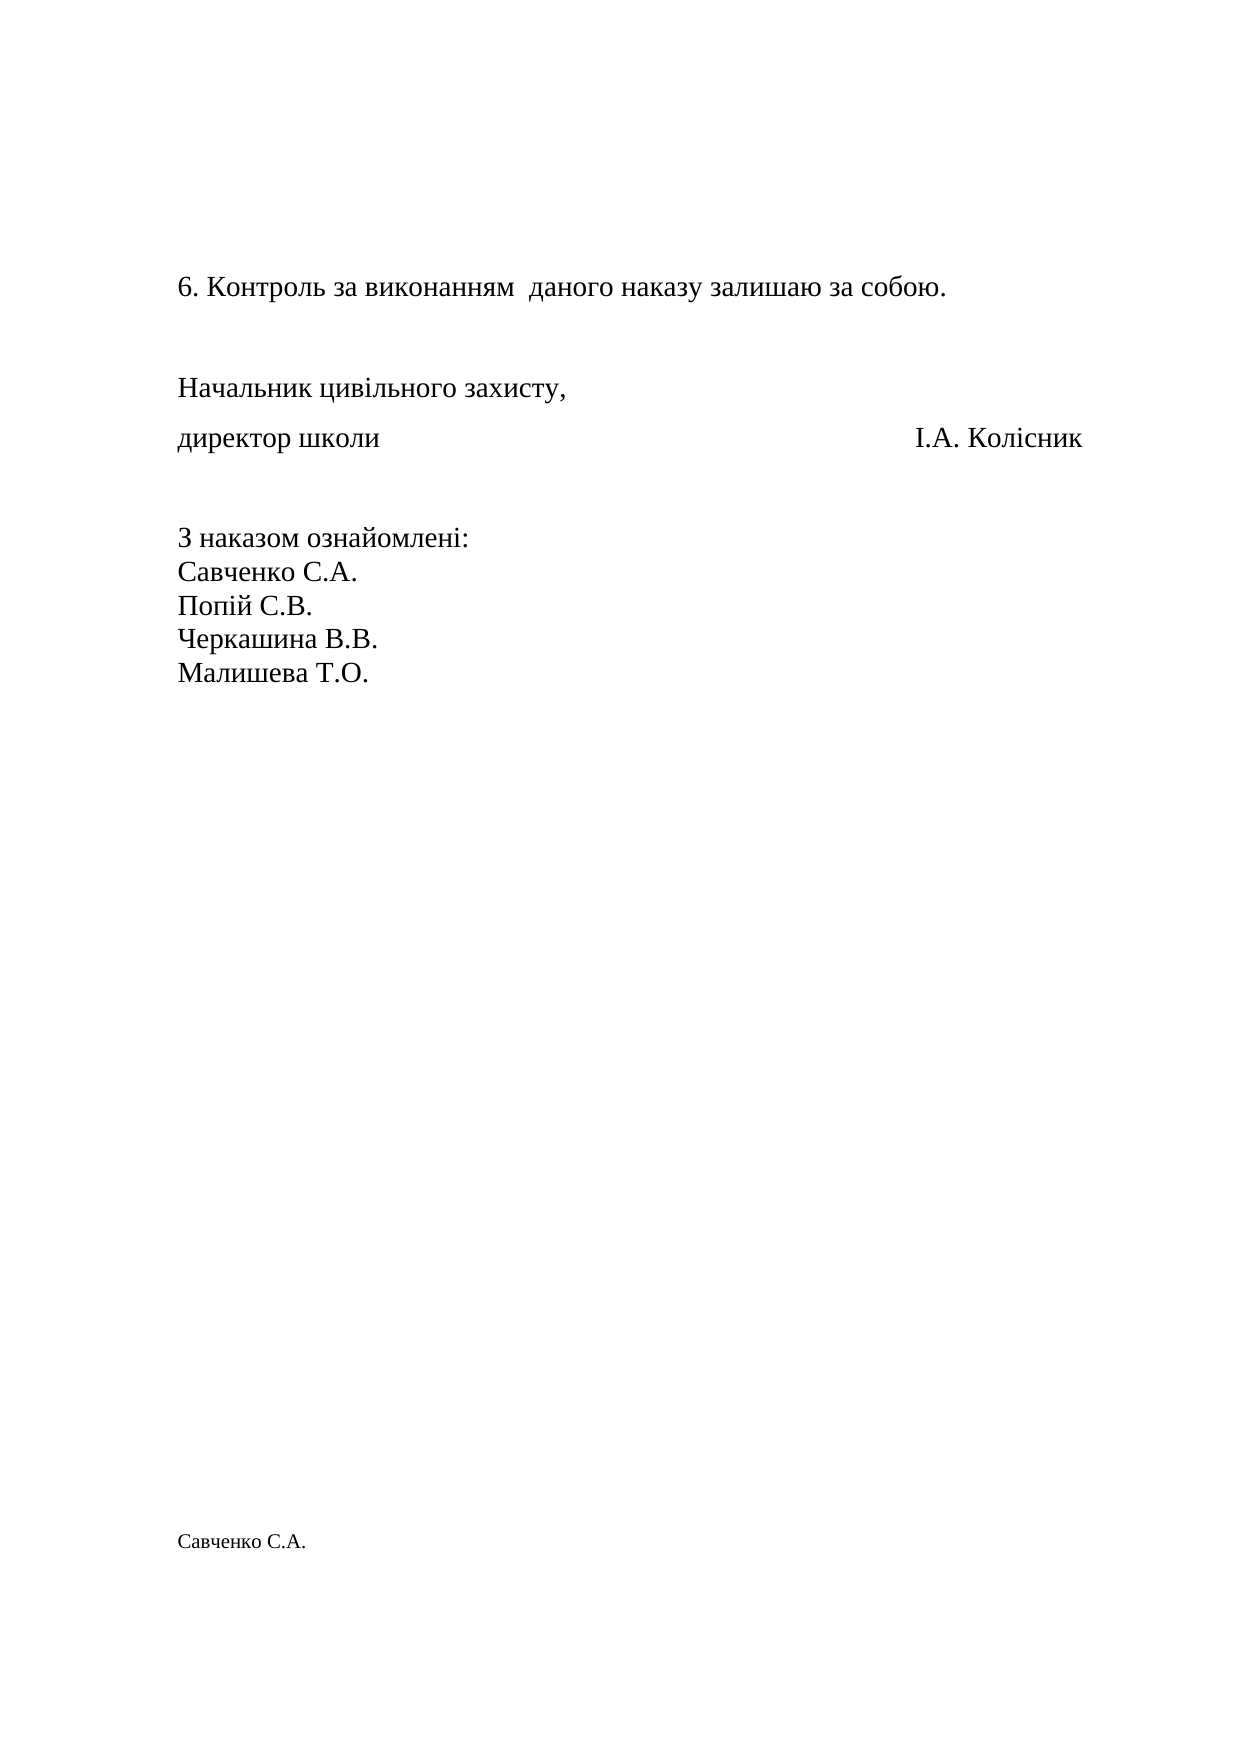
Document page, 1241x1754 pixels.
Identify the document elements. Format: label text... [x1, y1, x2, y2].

text Савченко С.А. [177, 1529, 1152, 1553]
text 6. Контроль за виконанням даного наказу залишаю за собою. [177, 269, 1152, 303]
text Начальник цивільного захисту, директор школи І.А. Колісник [177, 370, 1152, 453]
text Савченко С.А. [177, 554, 1152, 588]
text З наказом ознайомлені: [177, 521, 1152, 554]
text Черкашина В.В. [177, 621, 1152, 655]
text Малишева Т.О. [177, 655, 1152, 688]
text Попій С.В. [177, 588, 1152, 621]
